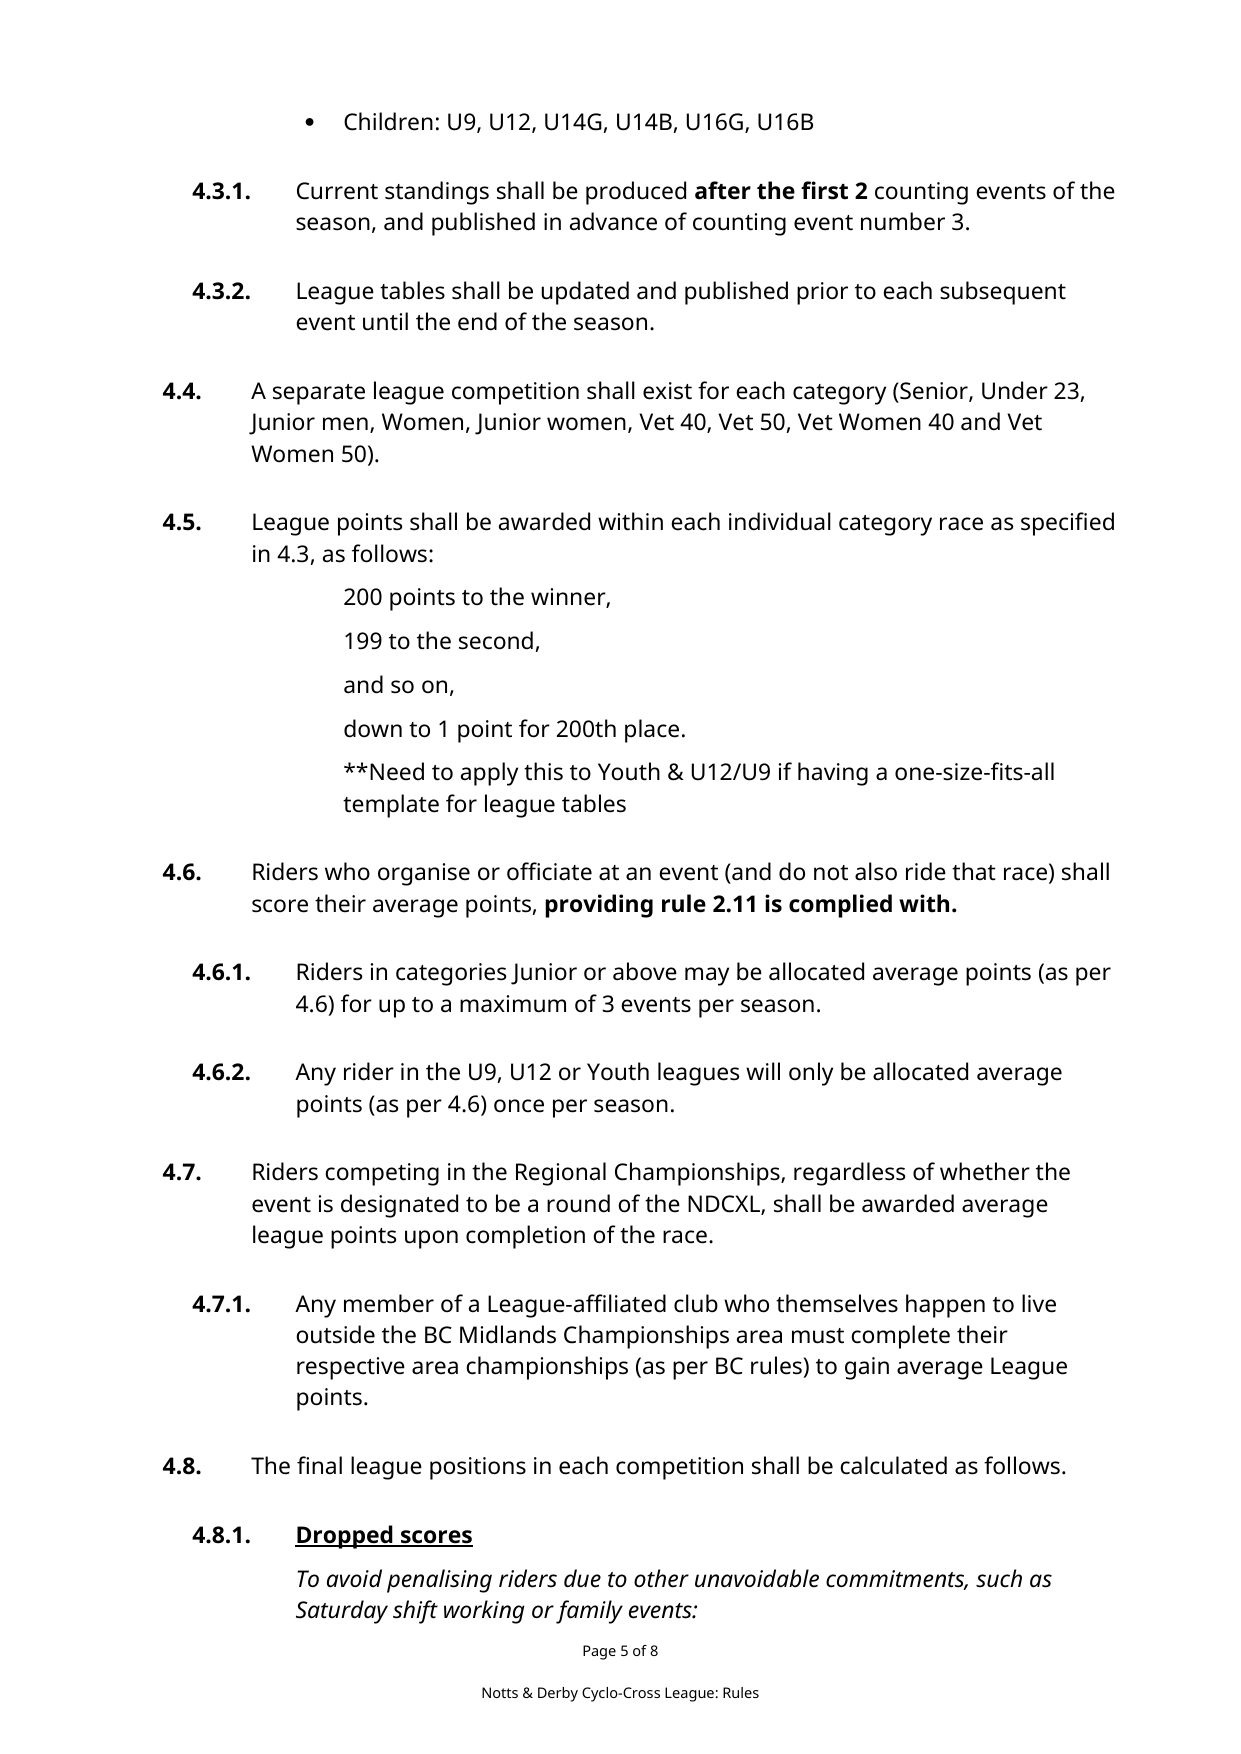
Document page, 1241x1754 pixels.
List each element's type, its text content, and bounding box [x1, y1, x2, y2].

list Riders in categories Junior or above may be allocated average points (as per 4.6) for up to a maximum of 3 events per season. [192, 956, 1122, 1019]
list Any rider in the U9, U12 or Youth leagues will only be allocated average points (as per 4.6) once per season. [192, 1056, 1122, 1119]
list Children: U9, U12, U14G, U14B, U16G, U16B [306, 106, 1122, 138]
list A separate league competition shall exist for each category (Senior, Under 23, Junior men, Women, Junior women, Vet 40, Vet 50, Vet Women 40 and Vet Women 50). [162, 375, 1122, 469]
list League tables shall be updated and published prior to each subsequent event until the end of the season. [192, 275, 1122, 338]
list To avoid penalising riders due to other unavoidable commitments, such as Saturday shift working or family events: [295, 1563, 1122, 1625]
list The final league positions in each competition shall be calculated as follows. [162, 1450, 1122, 1481]
list Dropped scores [192, 1519, 1122, 1550]
list Current standings shall be produced after the first 2 counting events of the season, and published in advance of counting event number 3. [192, 175, 1122, 238]
list Any member of a League-affiliated club who themselves happen to live outside the BC Midlands Championships area must complete their respective area championships (as per BC rules) to gain average League points. [192, 1288, 1122, 1413]
list Riders competing in the Regional Championships, regardless of whether the event is designated to be a round of the NDCXL, shall be awarded average league points upon completion of the race. [162, 1156, 1122, 1250]
list Riders who organise or officiate at an event (and do not also ride that race) shall score their average points, providing rule 2.11 is complied with. [162, 856, 1122, 919]
list and so on, [343, 669, 1122, 700]
list **Need to apply this to Youth & U12/U9 if having a one-size-fits-all template for league tables [343, 756, 1122, 819]
list 200 points to the winner, [343, 581, 1122, 613]
list 199 to the second, [343, 625, 1122, 656]
list League points shall be awarded within each individual category race as specified in 4.3, as follows: [162, 506, 1122, 569]
list down to 1 point for 200th place. [343, 713, 1122, 744]
